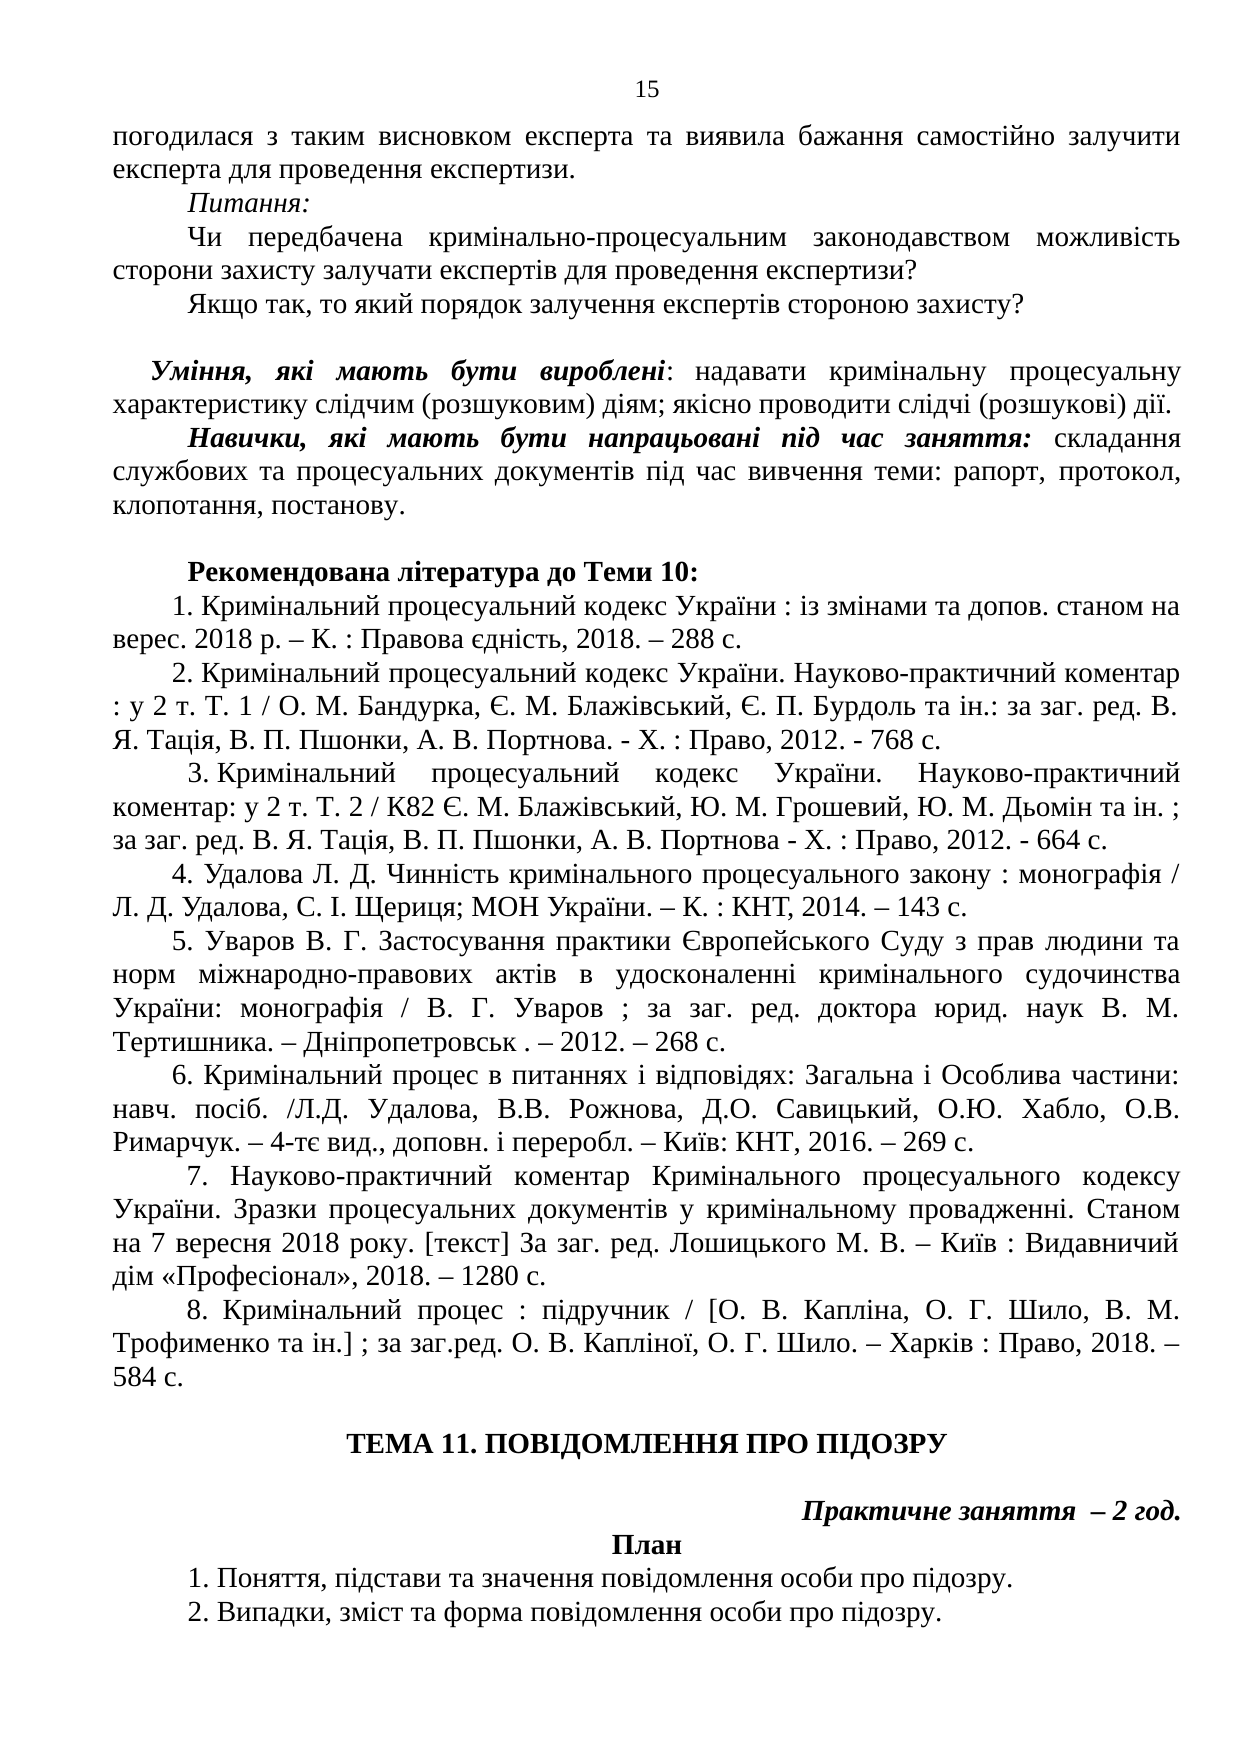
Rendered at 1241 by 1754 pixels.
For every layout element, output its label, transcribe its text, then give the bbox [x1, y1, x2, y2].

text 3. Кримінальний процесуальний кодекс України. Науково-практичний коментар: у 2 т. Т. 2 / К82 Є. М. Блажівський, Ю. М. Грошевий, Ю. М. Дьомін та ін. ; за заг. ред. В. Я. Тація, В. П. Пшонки, А. В. Портнова - X. : Право, 2012. - 664 с. [112, 755, 1181, 856]
text 8. Кримінальний процес : підручник / [О. В. Капліна, О. Г. Шило, В. М. Трофименко та ін.] ; за заг.ред. О. В. Капліної, О. Г. Шило. – Харків : Право, 2018. – 584 с. [112, 1292, 1181, 1393]
text 4. Удалова Л. Д. Чинність кримінального процесуального закону : монографія / Л. Д. Удалова, С. І. Щериця; МОН України. – К. : КНТ, 2014. – 143 с. [112, 856, 1181, 923]
text 5. Уваров В. Г. Застосування практики Європейського Суду з прав людини та норм міжнародно-правових актів в удосконаленні кримінального судочинства України: монографія / В. Г. Уваров ; за заг. ред. доктора юрид. наук В. М. Тертишника. – Дніпропетровськ . – 2012. – 268 с. [112, 923, 1181, 1057]
text 2. Кримінальний процесуальний кодекс України. Науково-практичний коментар : у 2 т. Т. 1 / О. М. Бандурка, Є. М. Блажівський, Є. П. Бурдоль та ін.: за заг. ред. В. Я. Тація, В. П. Пшонки, А. В. Портнова. - X. : Право, 2012. - 768 с. [112, 655, 1181, 755]
text Рекомендована література до Теми 10: [112, 554, 1181, 588]
text Питання: [112, 185, 1181, 219]
text 1. Кримінальний процесуальний кодекс України : із змінами та допов. станом на верес. 2018 р. – К. : Правова єдність, 2018. – 288 с. [112, 588, 1181, 655]
text Чи передбачена кримінально-процесуальним законодавством можливість сторони захисту залучати експертів для проведення експертизи? [112, 219, 1181, 286]
text 7. Науково-практичний коментар Кримінального процесуального кодексу України. Зразки процесуальних документів у кримінальному провадженні. Станом на 7 вересня 2018 року. [текст] За заг. ред. Лошицького М. В. – Київ : Видавничий дім «Професіонал», 2018. – 1280 с. [112, 1158, 1181, 1292]
text Практичне заняття – 2 год. [112, 1493, 1182, 1527]
text 6. Кримінальний процес в питаннях і відповідях: Загальна і Особлива частини: навч. посіб. /Л.Д. Удалова, В.В. Рожнова, Д.О. Савицький, О.Ю. Хабло, О.В. Римарчук. – 4-тє вид., доповн. і переробл. – Київ: КНТ, 2016. – 269 с. [112, 1057, 1181, 1158]
text ТЕМА 11. ПОВІДОМЛЕННЯ ПРО ПІДОЗРУ [112, 1426, 1181, 1460]
text 2. Випадки, зміст та форма повідомлення особи про підозру. [109, 1594, 1181, 1627]
text Якщо так, то який порядок залучення експертів стороною захисту? [112, 286, 1181, 319]
text Навички, які мають бути напрацьовані під час заняття: складання службових та процесуальних документів під час вивчення теми: рапорт, протокол, клопотання, постанову. [112, 420, 1181, 521]
text Уміння, які мають бути вироблені: надавати кримінальну процесуальну характеристику слідчим (розшуковим) діям; якісно проводити слідчі (розшукові) дії. [112, 353, 1181, 420]
text 1. Поняття, підстави та значення повідомлення особи про підозру. [109, 1560, 1181, 1594]
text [112, 118, 1181, 185]
text План [112, 1527, 1181, 1560]
